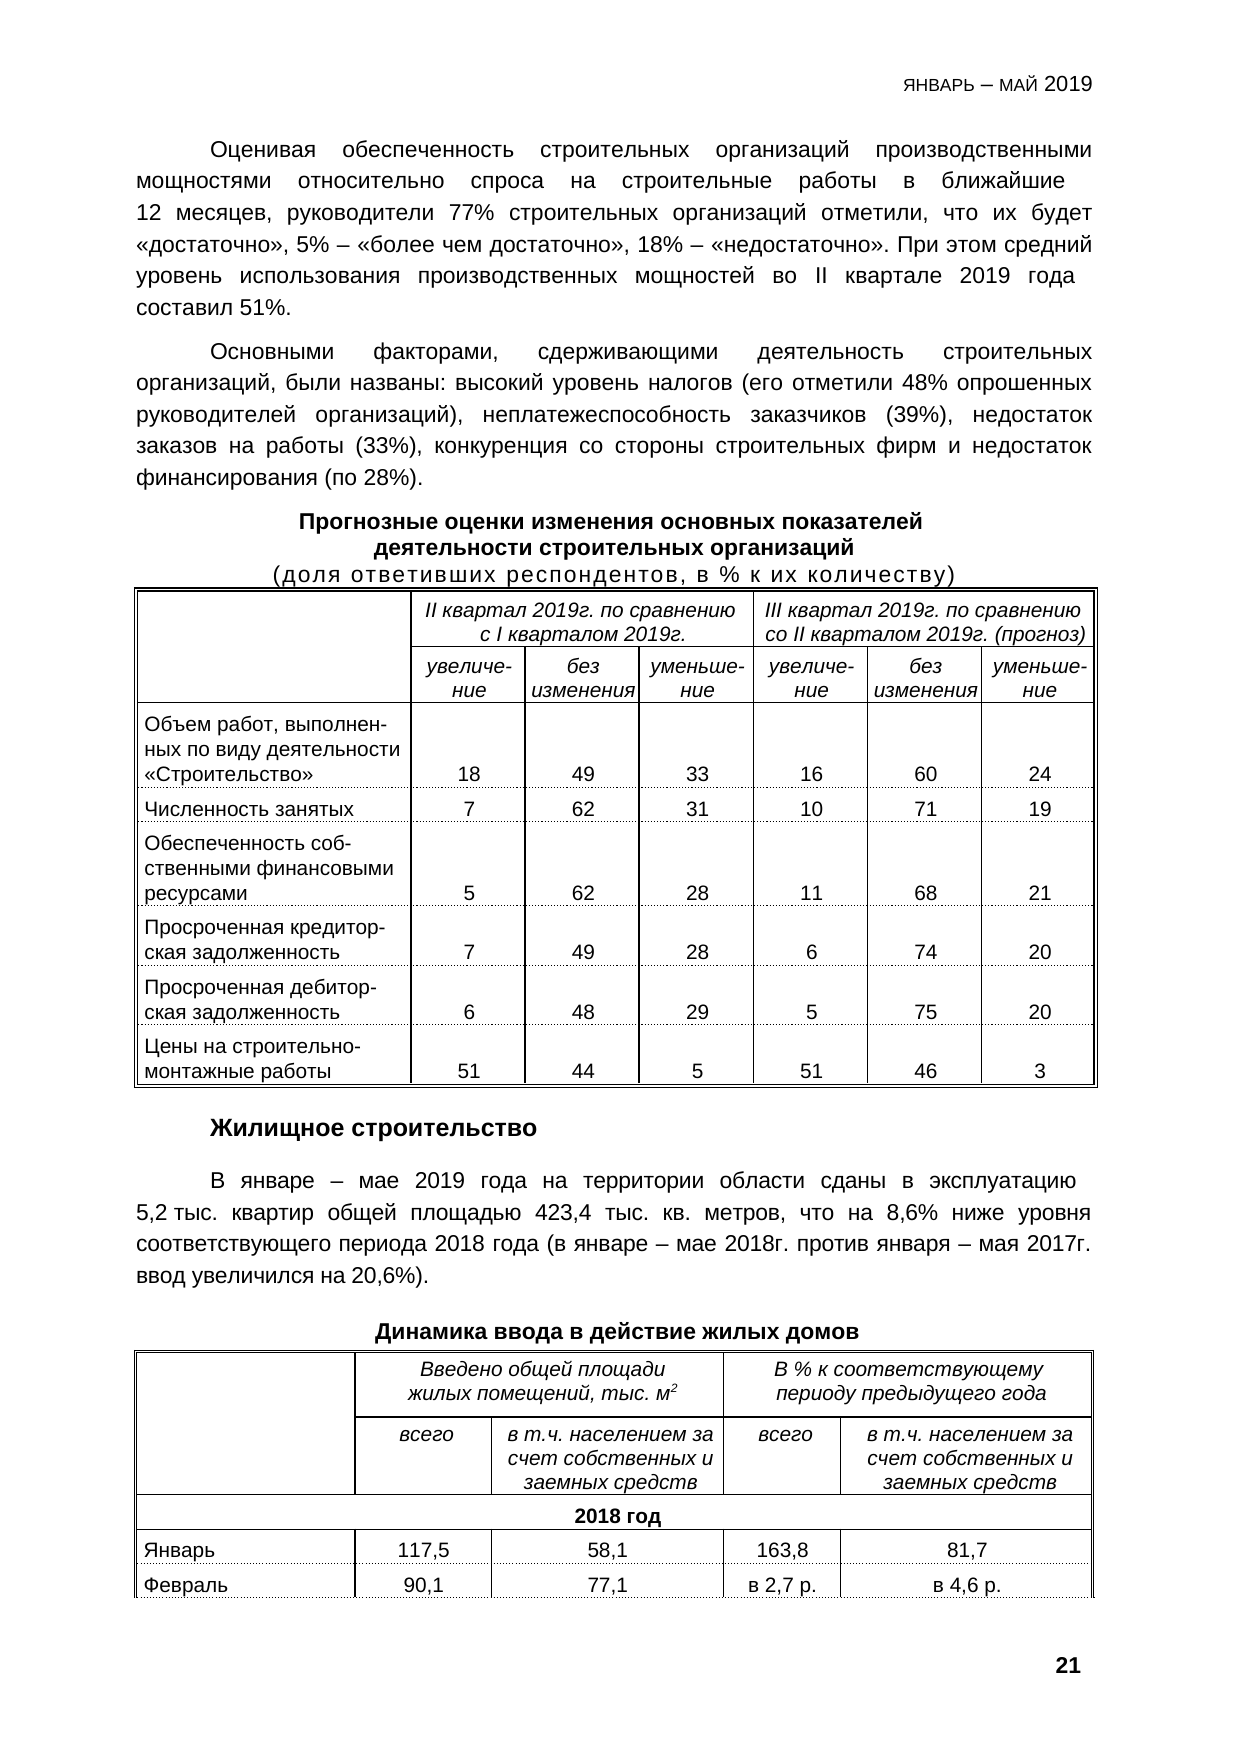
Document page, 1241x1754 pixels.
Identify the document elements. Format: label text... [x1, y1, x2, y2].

table_cell 31 [640, 787, 753, 821]
table_header В % к соответствующему периоду предыдущего года [724, 1353, 1091, 1416]
table_cell 21 [982, 821, 1093, 905]
table_cell 10 [754, 787, 867, 821]
table_cell в 2,7 р. [724, 1563, 840, 1597]
table_cell 44 [526, 1024, 638, 1083]
table_cell 5 [754, 965, 867, 1024]
table_cell 7 [412, 787, 524, 821]
table_header Введено общей площади жилых помещений, тыс. м2 [356, 1353, 723, 1416]
table_header III квартал 2019г. по сравнению со II кварталом 2019г. (прогноз) [754, 592, 1093, 646]
table_cell всего [724, 1418, 840, 1493]
table_cell 28 [640, 905, 753, 965]
table_cell 18 [412, 703, 524, 787]
table_cell в 4,6 р. [841, 1563, 1091, 1597]
table_cell 117,5 [356, 1530, 491, 1563]
table_cell Февраль [137, 1563, 354, 1597]
table_cell 33 [640, 703, 753, 787]
table_cell без изменения [868, 647, 981, 702]
table_cell 90,1 [356, 1563, 491, 1597]
table_cell 24 [982, 703, 1093, 787]
table_cell 71 [868, 787, 981, 821]
table_cell 74 [868, 905, 981, 965]
table_cell уменьше-ние [982, 647, 1093, 702]
table_cell Обеспеченность соб-ственными финансовыми ресурсами [138, 821, 410, 905]
table_cell Численность занятых [138, 787, 410, 821]
table_cell 16 [754, 703, 867, 787]
table_cell в т.ч. населением за счет собственных и заемных средств [841, 1418, 1091, 1493]
table_cell 5 [640, 1024, 753, 1083]
text Динамика ввода в действие жилых домов [142, 1318, 1092, 1344]
table_cell 60 [868, 703, 981, 787]
table_cell уменьше-ние [640, 647, 753, 702]
table_cell 20 [982, 905, 1093, 965]
table_cell 46 [868, 1024, 981, 1083]
table_cell всего [356, 1418, 491, 1493]
text В январе – мае 2019 года на территории области сданы в эксплуатацию 5,2 тыс. квартир общей площадью 423,4 тыс. кв. метров, что на 8,6% ниже уровня соответствующего периода 2018 года (в январе – мае 2018г. против января – мая 2017г. ввод увеличился на 20,6%). [136, 1167, 1092, 1288]
text Оценивая обеспеченность строительных организаций производственными мощностями относительно спроса на строительные работы в ближайшие 12 месяцев, руководители 77% строительных организаций отметили, что их будет «достаточно», 5% – «более чем достаточно», 18% – «недостаточно». При этом средний уровень использования производственных мощностей во II квартале 2019 года составил 51%. [136, 136, 1092, 320]
table_cell 5 [412, 821, 524, 905]
table_cell Объем работ, выполнен-ных по виду деятельности «Строительство» [138, 703, 410, 787]
table_cell 62 [526, 787, 638, 821]
table_cell Цены на строительно-монтажные работы [138, 1024, 410, 1083]
table_cell без изменения [526, 647, 638, 702]
table_cell 75 [868, 965, 981, 1024]
table_cell 6 [412, 965, 524, 1024]
text Основными факторами, сдерживающими деятельность строительных организаций, были названы: высокий уровень налогов (его отметили 48% опрошенных руководителей организаций), неплатежеспособность заказчиков (39%), недостаток заказов на работы (33%), конкуренция со стороны строительных фирм и недостаток финансирования (по 28%). [136, 338, 1092, 490]
table_cell 2018 год [137, 1495, 1091, 1528]
table_cell 28 [640, 821, 753, 905]
table_cell 6 [754, 905, 867, 965]
table_cell Просроченная кредитор-ская задолженность [138, 905, 410, 965]
table_cell 49 [526, 905, 638, 965]
table_cell Просроченная дебитор-ская задолженность [138, 965, 410, 1024]
table_cell 68 [868, 821, 981, 905]
table_cell 3 [982, 1024, 1093, 1083]
table_cell Январь [137, 1530, 354, 1563]
text Прогнозные оценки изменения основных показателей деятельности строительных организаций (доля ответивших респондентов, в % к их количеству) [136, 508, 1092, 587]
table_cell 19 [982, 787, 1093, 821]
table_header [138, 592, 410, 702]
table_cell увеличе-ние [412, 647, 524, 702]
text Жилищное строительство [136, 1113, 1092, 1142]
table_header II квартал 2019г. по сравнению с I кварталом 2019г. [412, 592, 753, 646]
table_cell 49 [526, 703, 638, 787]
table_cell 81,7 [841, 1530, 1091, 1563]
table_cell 48 [526, 965, 638, 1024]
table_cell 51 [412, 1024, 524, 1083]
table_cell 7 [412, 905, 524, 965]
table_cell 77,1 [492, 1563, 723, 1597]
table_header [137, 1353, 354, 1493]
table_cell 11 [754, 821, 867, 905]
table_cell 29 [640, 965, 753, 1024]
table_cell 20 [982, 965, 1093, 1024]
table_cell в т.ч. населением за счет собственных и заемных средств [492, 1418, 723, 1493]
table_cell увеличе-ние [754, 647, 867, 702]
table_cell 58,1 [492, 1530, 723, 1563]
table_cell 51 [754, 1024, 867, 1083]
table_cell 163,8 [724, 1530, 840, 1563]
table_cell 62 [526, 821, 638, 905]
